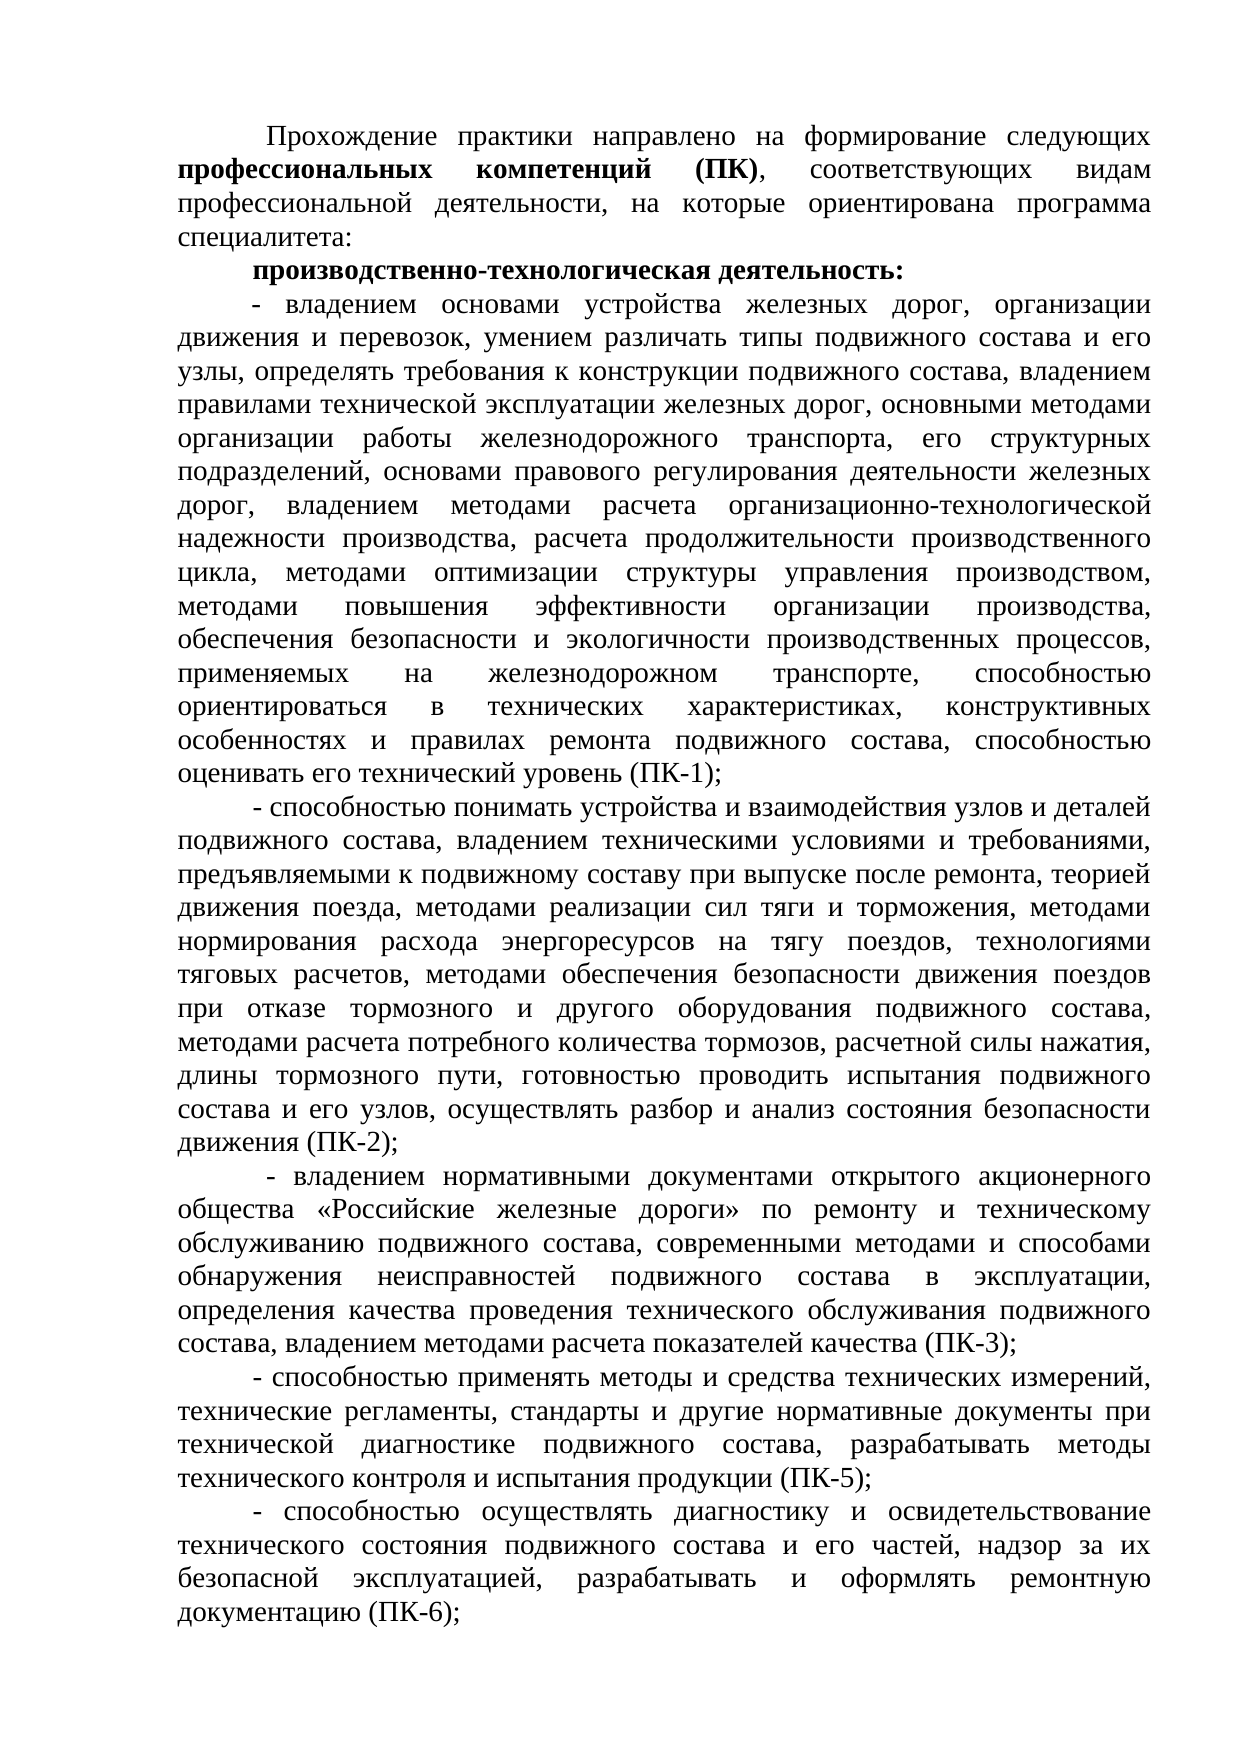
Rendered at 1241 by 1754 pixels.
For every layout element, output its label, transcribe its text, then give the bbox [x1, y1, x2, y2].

text Прохождение практики направлено на формирование следующих профессиональных компетенций (ПК), соответствующих видам профессиональной деятельности, на которые ориентирована программа специалитета: [177, 118, 1152, 252]
text - способностью понимать устройства и взаимодействия узлов и деталей подвижного состава, владением техническими условиями и требованиями, предъявляемыми к подвижному составу при выпуске после ремонта, теорией движения поезда, методами реализации сил тяги и торможения, методами нормирования расхода энергоресурсов на тягу поездов, технологиями тяговых расчетов, методами обеспечения безопасности движения поездов при отказе тормозного и другого оборудования подвижного состава, методами расчета потребного количества тормозов, расчетной силы нажатия, длины тормозного пути, готовностью проводить испытания подвижного состава и его узлов, осуществлять разбор и анализ состояния безопасности движения (ПК-2); [177, 789, 1152, 1158]
text - способностью применять методы и средства технических измерений, технические регламенты, стандарты и другие нормативные документы при технической диагностике подвижного состава, разрабатывать методы технического контроля и испытания продукции (ПК-5); [177, 1359, 1152, 1493]
text - владением нормативными документами открытого акционерного общества «Российские железные дороги» по ремонту и техническому обслуживанию подвижного состава, современными методами и способами обнаружения неисправностей подвижного состава в эксплуатации, определения качества проведения технического обслуживания подвижного состава, владением методами расчета показателей качества (ПК-3); [177, 1158, 1152, 1359]
text - способностью осуществлять диагностику и освидетельствование технического состояния подвижного состава и его частей, надзор за их безопасной эксплуатацией, разрабатывать и оформлять ремонтную документацию (ПК-6); [177, 1493, 1152, 1627]
text - владением основами устройства железных дорог, организации движения и перевозок, умением различать типы подвижного состава и его узлы, определять требования к конструкции подвижного состава, владением правилами технической эксплуатации железных дорог, основными методами организации работы железнодорожного транспорта, его структурных подразделений, основами правового регулирования деятельности железных дорог, владением методами расчета организационно-технологической надежности производства, расчета продолжительности производственного цикла, методами оптимизации структуры управления производством, методами повышения эффективности организации производства, обеспечения безопасности и экологичности производственных процессов, применяемых на железнодорожном транспорте, способностью ориентироваться в технических характеристиках, конструктивных особенностях и правилах ремонта подвижного состава, способностью оценивать его технический уровень (ПК-1); [177, 286, 1152, 789]
text производственно-технологическая деятельность: [252, 252, 1152, 286]
